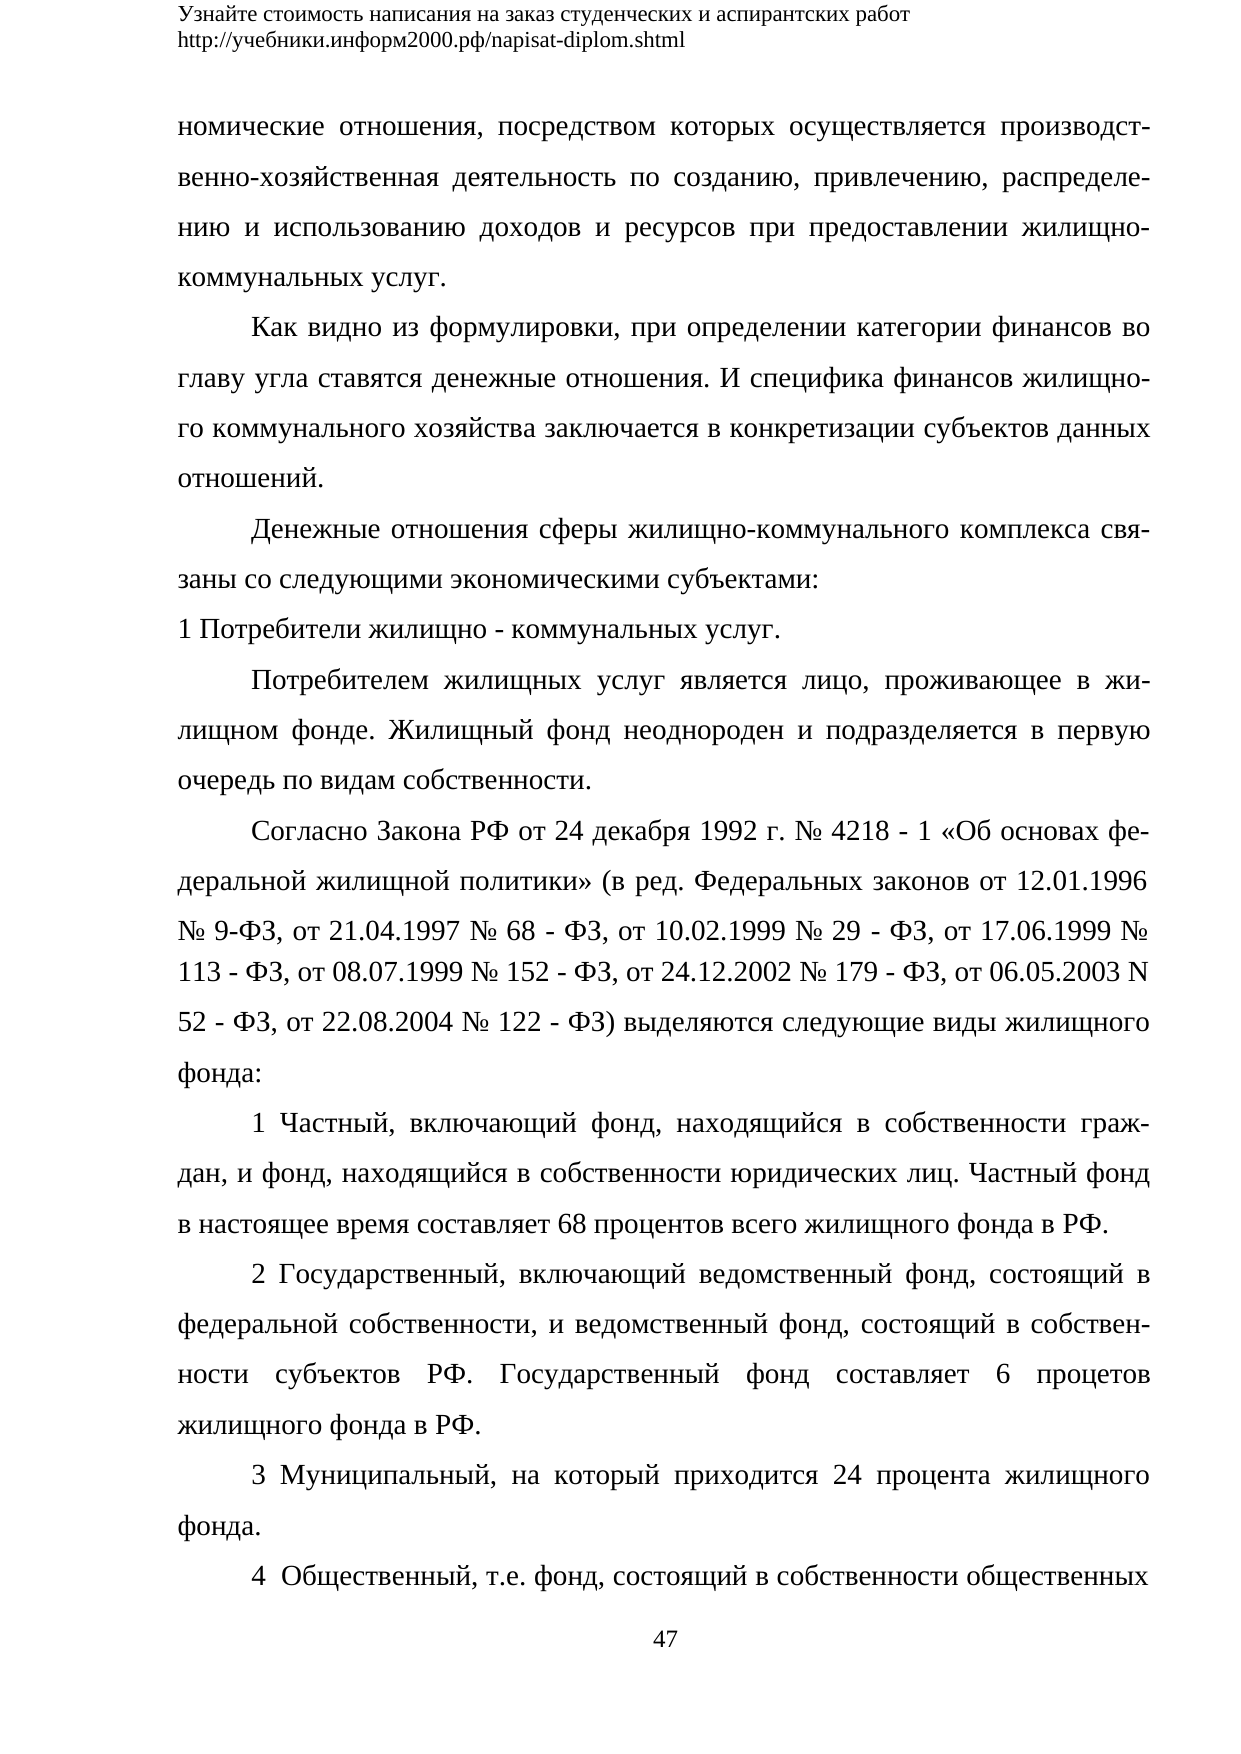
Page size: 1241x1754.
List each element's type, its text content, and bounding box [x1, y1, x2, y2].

list 3 Муниципальный, на который приходится 24 процента жилищного фонда. [177, 1457, 1151, 1541]
text Денежные отношения сферы жилищно-коммунального комплекса свя- заны со следующими экономическими субъектами: [177, 511, 1151, 595]
text Потребителем жилищных услуг является лицо, проживающее в жи- лищном фонде. Жилищный фонд неоднороден и подразделяется в первую очередь по видам собственности. [177, 662, 1151, 796]
text 1 Потребители жилищно - коммунальных услуг. [177, 612, 1151, 645]
list 2 Государственный, включающий ведомственный фонд, состоящий в федеральной собственности, и ведомственный фонд, состоящий в собствен- ности субъектов РФ. Государственный фонд составляет 6 процетов жилищного фонда в РФ. [177, 1256, 1151, 1441]
text № 9-ФЗ, от 21.04.1997 № 68 - ФЗ, от 10.02.1999 № 29 - ФЗ, от 17.06.1999 № [177, 913, 1151, 947]
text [177, 108, 1151, 293]
list 1 Частный, включающий фонд, находящийся в собственности граж- дан, и фонд, находящийся в собственности юридических лиц. Частный фонд в настоящее время составляет 68 процентов всего жилищного фонда в РФ. [177, 1105, 1151, 1239]
text Как видно из формулировки, при определении категории финансов во главу угла ставятся денежные отношения. И специфика финансов жилищно- го коммунального хозяйства заключается в конкретизации субъектов данных отношений. [177, 309, 1151, 494]
text 113 - ФЗ, от 08.07.1999 № 152 - ФЗ, от 24.12.2002 № 179 - ФЗ, от 06.05.2003 N [177, 954, 1151, 987]
text 52 - ФЗ, от 22.08.2004 № 122 - ФЗ) выделяются следующие виды жилищного фонда: [177, 1004, 1151, 1088]
text Согласно Закона РФ от 24 декабря 1992 г. № 4218 - 1 «Об основах фе-деральной жилищной политики» (в ред. Федеральных законов от 12.01.1996 [177, 813, 1151, 897]
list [177, 1558, 1149, 1592]
